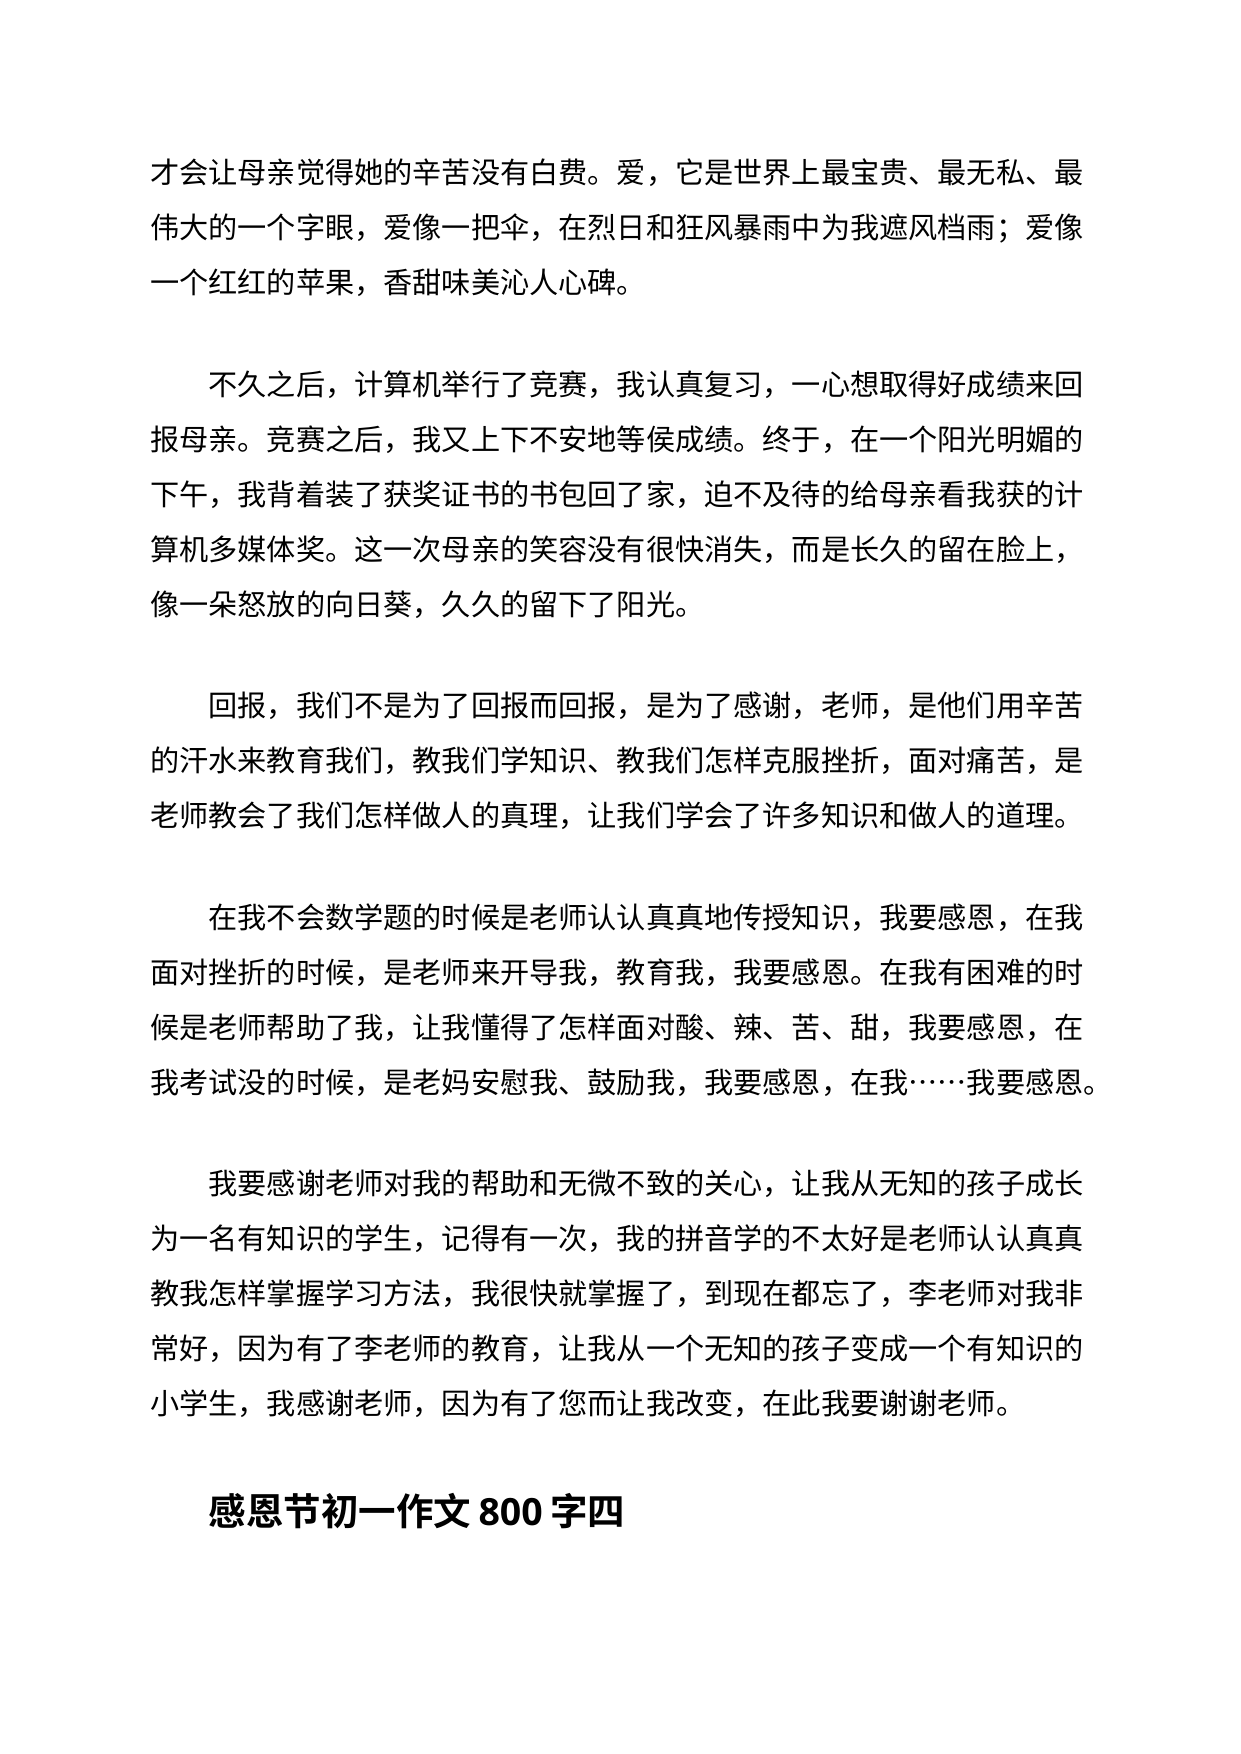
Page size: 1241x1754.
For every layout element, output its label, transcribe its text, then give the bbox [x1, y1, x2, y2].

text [150, 150, 1090, 302]
text 不久之后，计算机举行了竞赛，我认真复习，一心想取得好成绩来回报母亲。竞赛之后，我又上下不安地等侯成绩。终于，在一个阳光明媚的下午，我背着装了获奖证书的书包回了家，迫不及待的给母亲看我获的计算机多媒体奖。这一次母亲的笑容没有很快消失，而是长久的留在脸上，像一朵怒放的向日葵，久久的留下了阳光。 [150, 362, 1090, 623]
text 在我不会数学题的时候是老师认认真真地传授知识，我要感恩，在我面对挫折的时候，是老师来开导我，教育我，我要感恩。在我有困难的时候是老师帮助了我，让我懂得了怎样面对酸、辣、苦、甜，我要感恩，在我考试没的时候，是老妈安慰我、鼓励我，我要感恩，在我……我要感恩。 [150, 894, 1090, 1101]
text 感恩节初一作文800字四 [150, 1482, 1090, 1537]
text 我要感谢老师对我的帮助和无微不致的关心，让我从无知的孩子成长为一名有知识的学生，记得有一次，我的拼音学的不太好是老师认认真真教我怎样掌握学习方法，我很快就掌握了，到现在都忘了，李老师对我非常好，因为有了李老师的教育，让我从一个无知的孩子变成一个有知识的小学生，我感谢老师，因为有了您而让我改变，在此我要谢谢老师。 [150, 1161, 1090, 1423]
text 回报，我们不是为了回报而回报，是为了感谢，老师，是他们用辛苦的汗水来教育我们，教我们学知识、教我们怎样克服挫折，面对痛苦，是老师教会了我们怎样做人的真理，让我们学会了许多知识和做人的道理。 [150, 683, 1090, 835]
